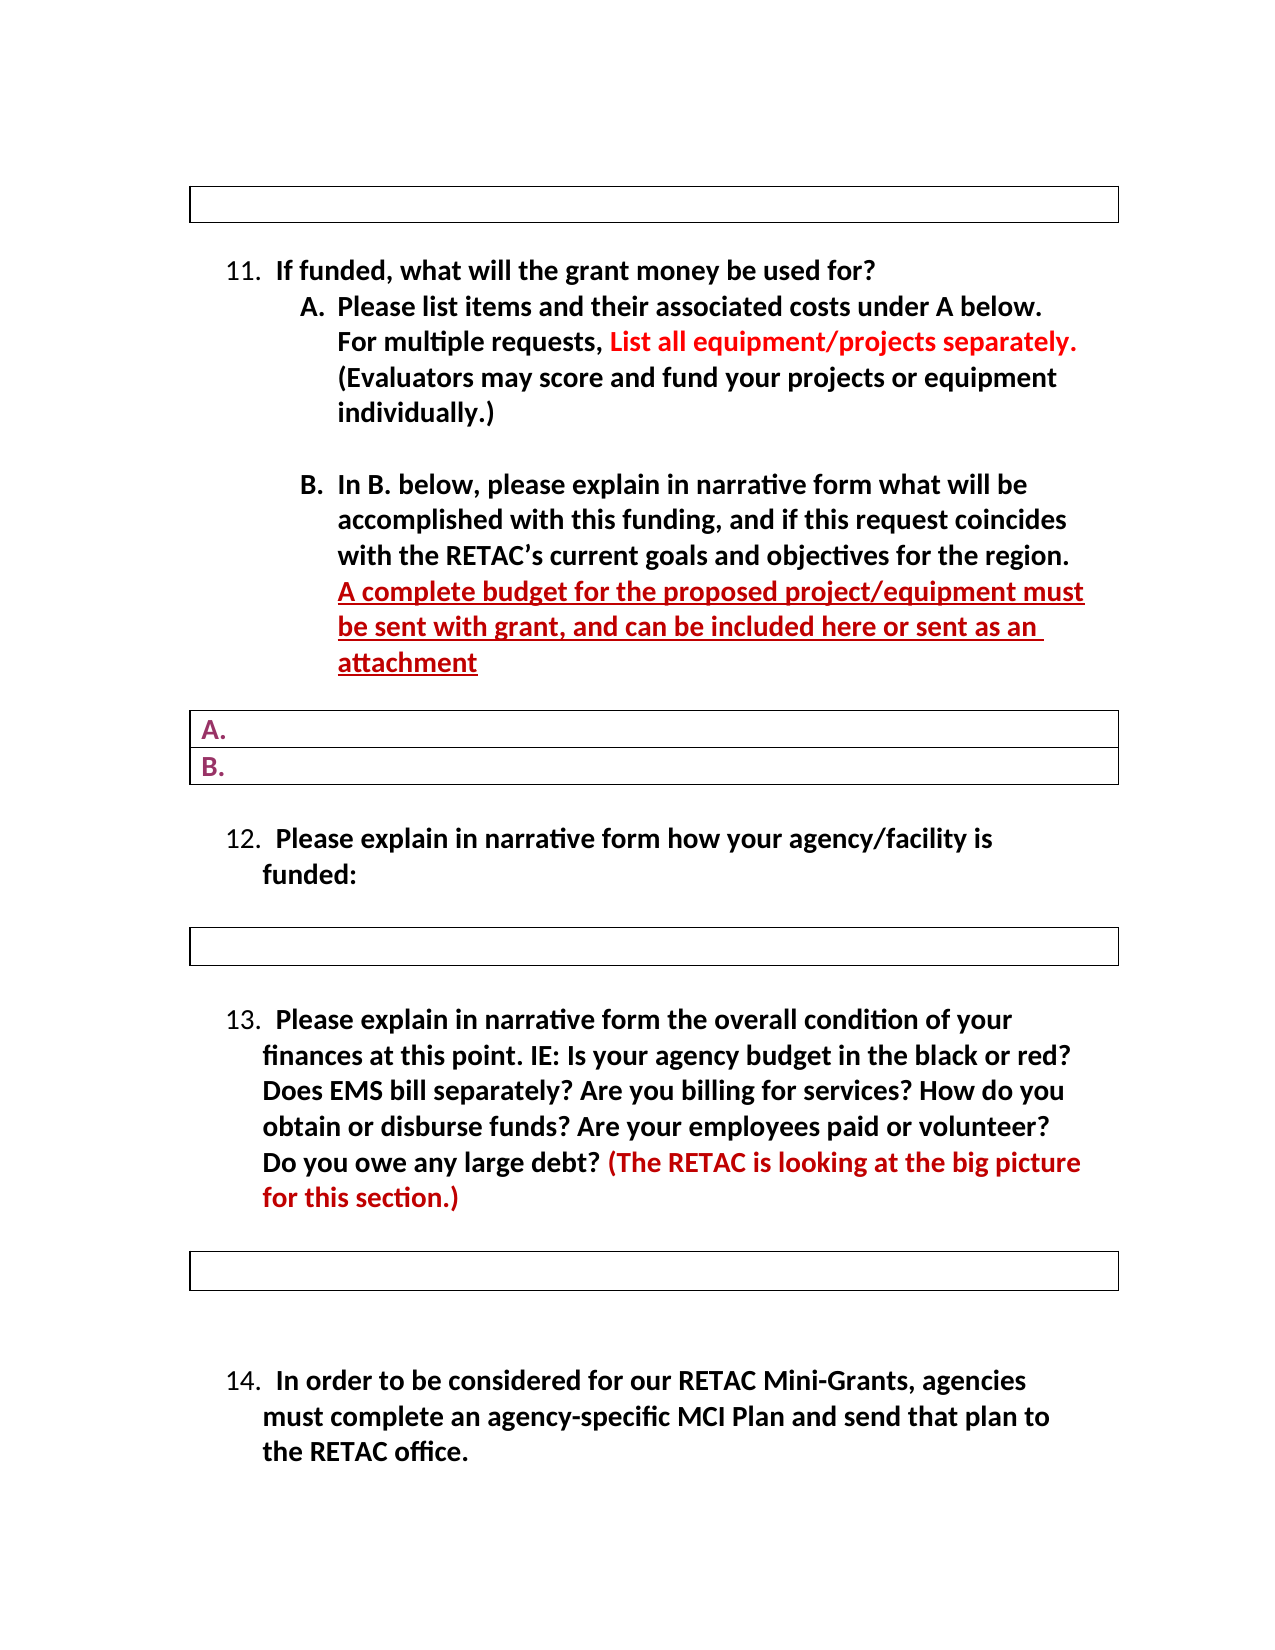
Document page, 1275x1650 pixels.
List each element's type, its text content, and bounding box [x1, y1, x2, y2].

list In B. below, please explain in narrative form what will be accomplished with this funding, and if this request coincides with the RETAC’s current goals and objectives for the region. A complete budget for the proposed project/equipment must be sent with grant, and can be included here or sent as an attachment [300, 466, 1087, 679]
table_cell B. [191, 748, 1118, 783]
table_header A. [191, 711, 1118, 747]
table_header [191, 928, 1118, 964]
list Please list items and their associated costs under A below. For multiple requests, List all equipment/projects separately. (Evaluators may score and fund your projects or equipment individually.) [300, 288, 1087, 430]
list Please explain in narrative form how your agency/facility is funded: [225, 820, 1087, 891]
list Please explain in narrative form the overall condition of your finances at this point. IE: Is your agency budget in the black or red? Does EMS bill separately? Are you billing for services? How do you obtain or disburse funds? Are your employees paid or volunteer? Do you owe any large debt? (The RETAC is looking at the big picture for this section.) [225, 1001, 1087, 1215]
list If funded, what will the grant money be used for? [225, 252, 1087, 288]
table_header [191, 1252, 1118, 1290]
list In order to be considered for our RETAC Mini-Grants, agencies must complete an agency-specific MCI Plan and send that plan to the RETAC office. [225, 1362, 1087, 1469]
table_header [191, 187, 1118, 222]
